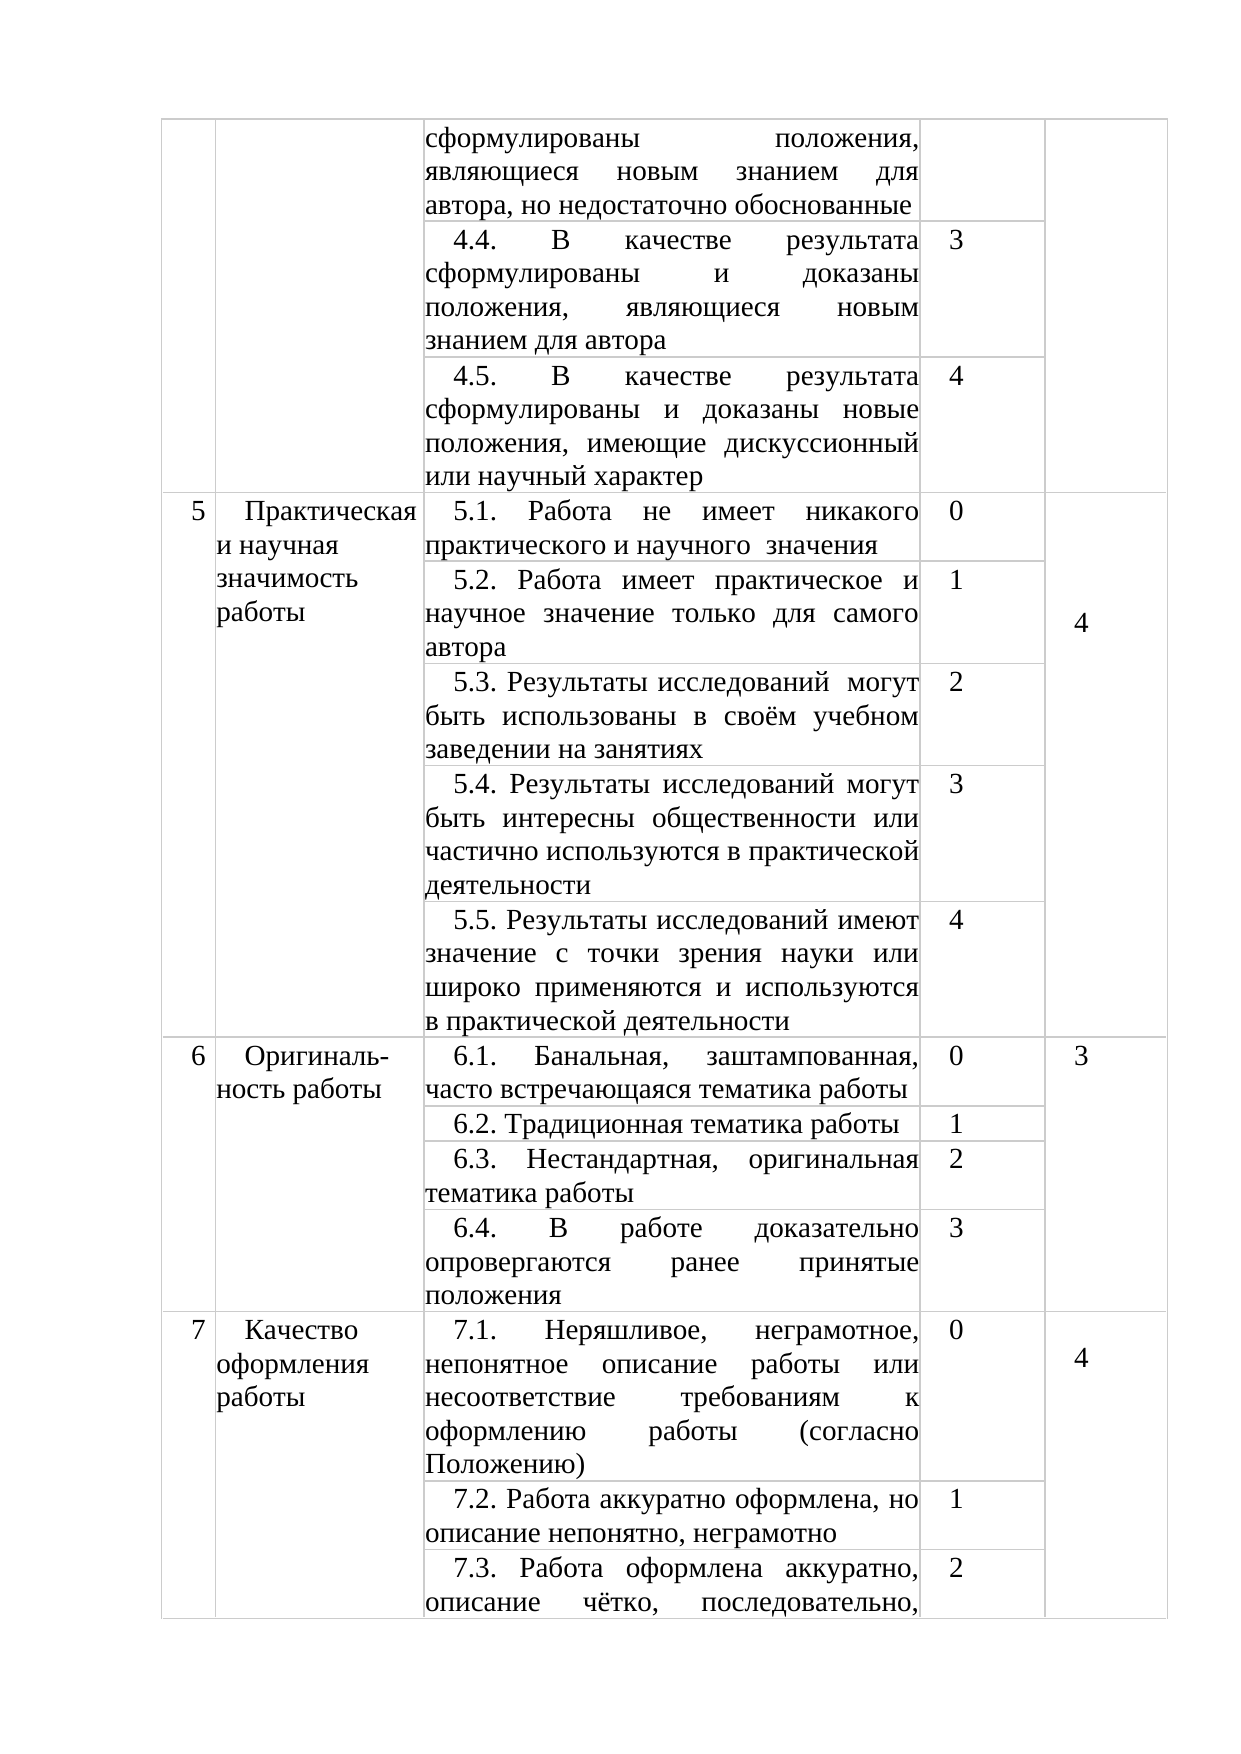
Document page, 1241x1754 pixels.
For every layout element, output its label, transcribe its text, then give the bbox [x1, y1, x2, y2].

table_cell 2 [921, 120, 1044, 220]
table_cell 6 [162, 1037, 215, 1311]
table_cell 5 [162, 493, 215, 1036]
table_cell Оригиналь- ность работы [216, 1038, 423, 1311]
table_cell 5.4. Результаты исследований могут быть интересны общественности или частично используются в практической деятельности [425, 766, 919, 901]
table_cell 3 [921, 222, 1044, 356]
table_cell 0 [921, 1312, 1044, 1480]
table_cell 2 [921, 1550, 1044, 1617]
table_cell 3 [921, 1210, 1044, 1311]
table_cell 5.5. Результаты исследований имеют значение с точки зрения науки или широко применяются и используются в практической деятельности [425, 902, 919, 1036]
table_cell 6.2. Традиционная тематика работы [425, 1107, 919, 1140]
table_cell 0 [921, 493, 1044, 560]
table_cell 7 [162, 1312, 215, 1617]
table_cell 7.1. Неряшливое, неграмотное, непонятное описание работы или несоответствие требованиям к оформлению работы (согласно Положению) [425, 1312, 919, 1480]
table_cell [425, 120, 919, 220]
table_cell Практическая и научная значимость работы [216, 493, 423, 1036]
table_cell 1 [921, 1107, 1044, 1140]
table_cell 5.1. Работа не имеет никакого практического и научного значения [425, 493, 919, 560]
table_cell 6.4. В работе доказательно опровергаются ранее принятые положения [425, 1210, 919, 1311]
table_cell 2 [921, 664, 1044, 765]
table_cell 4.5. В качестве результата сформулированы и доказаны новые положения, имеющие дискуссионный или научный характер [425, 358, 919, 492]
table_cell 6.1. Банальная, заштампованная, часто встречающаяся тематика работы [425, 1038, 919, 1105]
table_cell Качество оформления работы [216, 1312, 423, 1617]
table_cell 0 [921, 1038, 1044, 1105]
table_cell 1 [921, 562, 1044, 663]
table_cell 4.4. В качестве результата сформулированы и доказаны положения, являющиеся новым знанием для автора [425, 222, 919, 356]
table_cell 5.2. Работа имеет практическое и научное значение только для самого автора [425, 562, 919, 663]
table_cell 6.3. Нестандартная, оригинальная тематика работы [425, 1142, 919, 1209]
table_cell 4 [1046, 492, 1167, 1036]
table_cell 4 [921, 902, 1044, 1036]
table_cell 3 [921, 766, 1044, 901]
table_cell 1 [921, 1482, 1044, 1549]
table_cell 2 [921, 1142, 1044, 1209]
table_cell 5.3. Результаты исследований могут быть использованы в своём учебном заведении на занятиях [425, 664, 919, 765]
table_cell 7.2. Работа аккуратно оформлена, но описание непонятно, неграмотно [425, 1482, 919, 1549]
table_cell 4 [921, 358, 1044, 492]
table_cell 3 [1046, 1036, 1167, 1311]
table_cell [425, 1550, 919, 1617]
table_cell 4 [1046, 1311, 1167, 1617]
